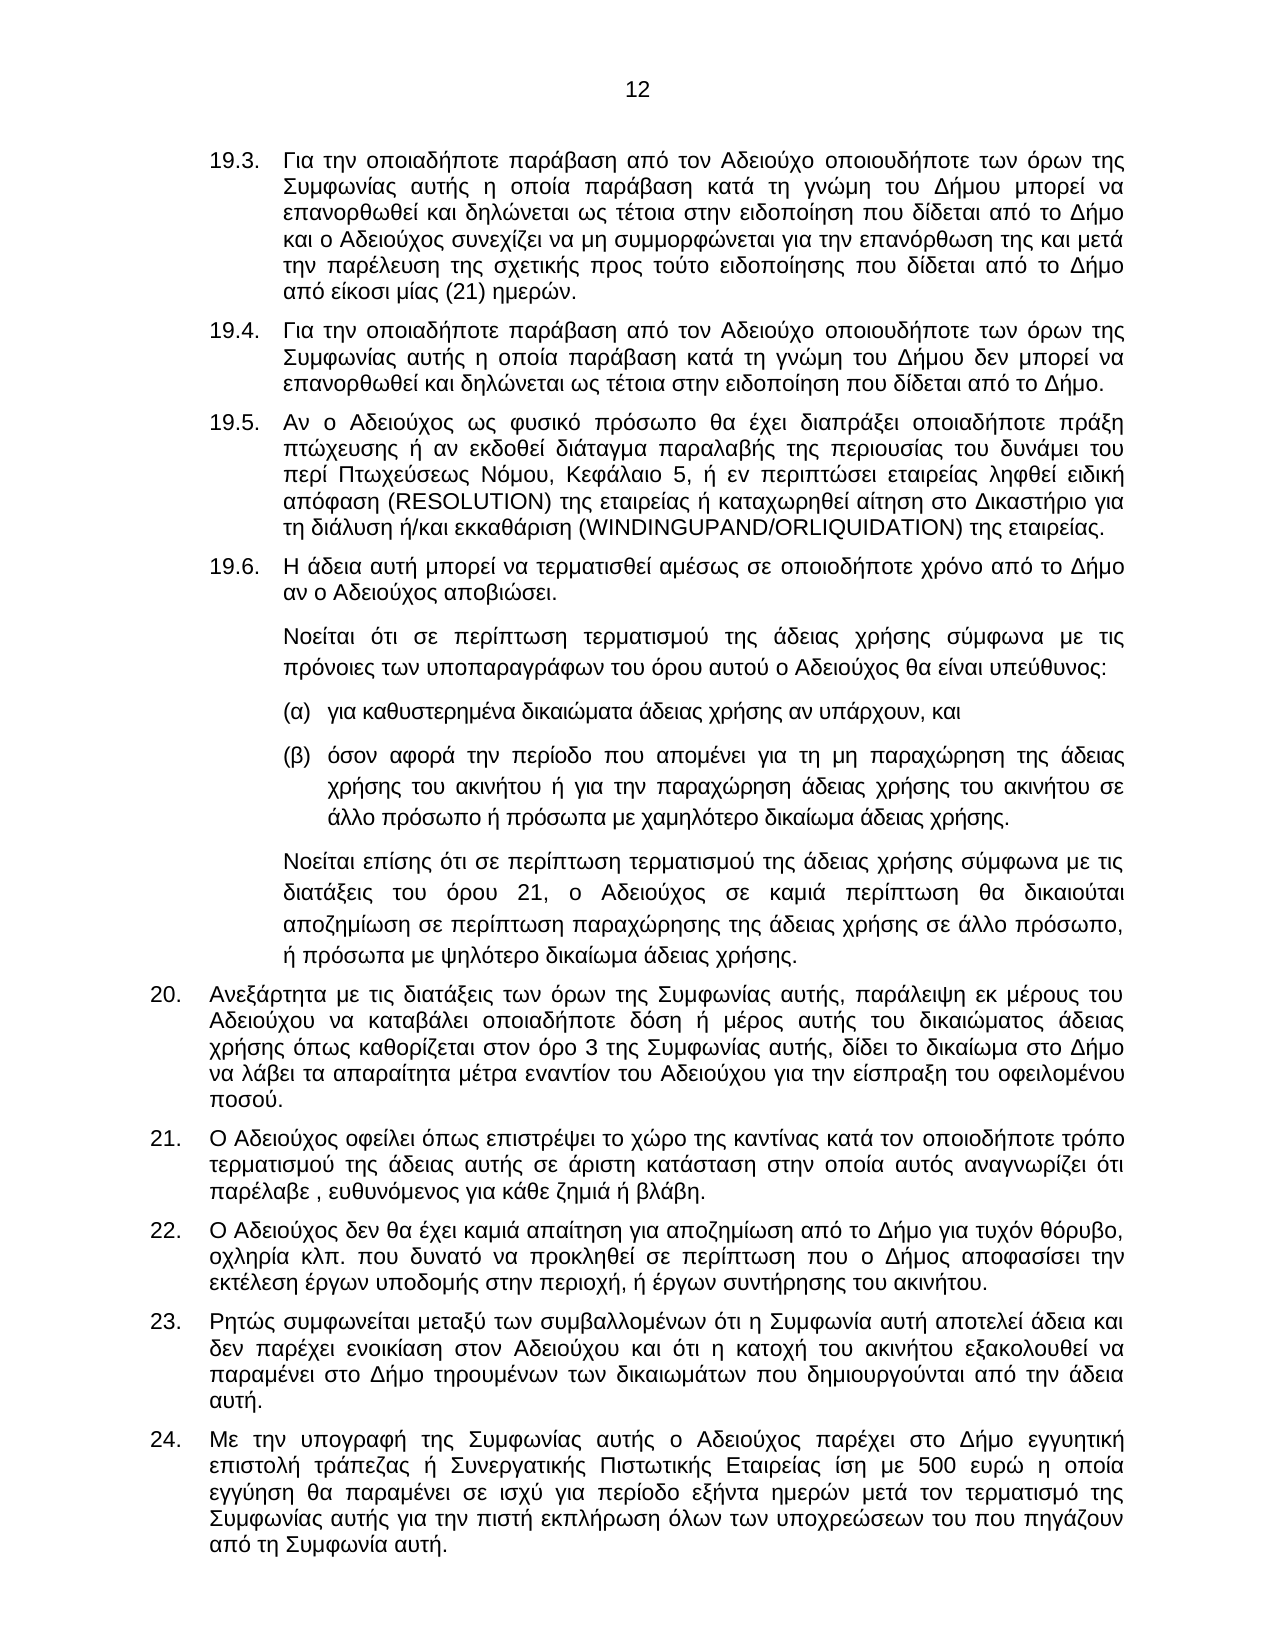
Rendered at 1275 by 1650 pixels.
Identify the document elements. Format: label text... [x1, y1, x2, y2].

list Ανεξάρτητα με τις διατάξεις των όρων της Συμφωνίας αυτής, παράλειψη εκ μέρους του Αδειούχου να καταβάλει οποιαδήποτε δόση ή μέρος αυτής του δικαιώματος άδειας χρήσης όπως καθορίζεται στον όρο 3 της Συμφωνίας αυτής, δίδει το δικαίωμα στο Δήμο να λάβει τα απαραίτητα μέτρα εvαvτίov του Αδειούχου για την είσπραξη του oφειλoμέvoυ ποσού. [150, 981, 1125, 1112]
list Για την οποιαδήποτε παράβαση από τον Αδειούχο oπoιoυδήπoτε των όρων της Συμφωνίας αυτής η οποία παράβαση κατά τη γνώμη του Δήμου μπορεί να επανορθωθεί και δηλώνεται ως τέτοια στην ειδοποίηση που δίδεται από το Δήμο και o Αδειούχος συνεχίζει να μη συμμορφώνεται για την επανόρθωση της και μετά την παρέλευση της σχετικής προς τούτο ειδοποίησης που δίδεται από το Δήμο από είκοσι μίας (21) ημερών. [209, 147, 1125, 305]
list Η άδεια αυτή μπορεί να τερματισθεί αμέσως σε oπoιoδήπoτε χρόνο από το Δήμο αν o Αδειούχος αποβιώσει. [209, 553, 1125, 606]
text Νοείται ότι σε περίπτωση τερματισμού της άδειας χρήσης σύμφωνα με τις πρόνοιες των υποπαραγράφων του όρου αυτού o Αδειούχος θα είναι υπεύθυνος: [283, 618, 1125, 681]
list Ο Αδειούχος οφείλει όπως επιστρέψει το χώρο της καντίνας κατά τον oπoιoδήπoτε τρόπο τερματισμού της άδειας αυτής σε άριστη κατάσταση στην οποία αυτός αναγνωρίζει ότι παρέλαβε , ευθυνόμενος για κάθε ζημιά ή βλάβη. [150, 1125, 1125, 1204]
text (β) όσον αφορά την περίοδο που απομένει για τη μη παραχώρηση της άδειας χρήσης του ακινήτου ή για την παραχώρηση άδειας χρήσης του ακινήτου σε άλλο πρόσωπο ή πρόσωπα με χαμηλότερο δικαίωμα άδειας χρήσης. [283, 737, 1125, 831]
text (α) για καθυστερημένα δικαιώματα άδειας χρήσης αν υπάρχουν, και [283, 693, 1125, 724]
list Με την υπογραφή της Συμφωνίας αυτής o Αδειούχος παρέχει στο Δήμο εγγυητική επιστολή τράπεζας ή Συνεργατικής Πιστωτικής Εταιρείας ίση με 500 ευρώ η οποία εγγύηση θα παραμένει σε ισχύ για περίοδο εξήντα ημερών μετά τον τερματισμό της Συμφωνίας αυτής για την πιστή εκπλήρωση όλων των υποχρεώσεων του που πηγάζουν από τη Συμφωνία αυτή. [150, 1426, 1125, 1558]
list Αν o Αδειούχος ως φυσικό πρόσωπο θα έχει διαπράξει οποιαδήποτε πράξη πτώχευσης ή αν εκδοθεί διάταγμα παραλαβής της περιουσίας του δυνάμει του περί Πτωχεύσεως Νόμου, Κεφάλαιο 5, ή εv περιπτώσει εταιρείας ληφθεί ειδική απόφαση (RESOLUTION) της εταιρείας ή καταχωρηθεί αίτηση στο Δικαστήριο για τη διάλυση ή/και εκκαθάριση (WINDINGUPAND/ORLIQUIDATION) της εταιρείας. [209, 409, 1125, 541]
list Ρητώς συμφωνείται μεταξύ των συμβαλλομένων ότι η Συμφωνία αυτή αποτελεί άδεια και δεν παρέχει ενοικίαση στον Αδειούχου και ότι η κατοχή του ακινήτου εξακολουθεί να παραμένει στο Δήμο τηρουμένων των δικαιωμάτων που δημιουργούνται από την άδεια αυτή. [150, 1308, 1125, 1413]
list Για την οποιαδήποτε παράβαση από τον Αδειούχο oπoιoυδήπoτε των όρων της Συμφωνίας αυτής η οποία παράβαση κατά τη γνώμη του Δήμου δεν μπορεί να επανορθωθεί και δηλώνεται ως τέτοια στην ειδοποίηση που δίδεται από το Δήμο. [209, 317, 1125, 396]
text Νοείται επίσης ότι σε περίπτωση τερματισμού της άδειας χρήσης σύμφωνα με τις διατάξεις του όρου 21, o Αδειούχος σε καμιά περίπτωση θα δικαιούται αποζημίωση σε περίπτωση παραχώρησης της άδειας χρήσης σε άλλο πρόσωπο, ή πρόσωπα με ψηλότερο δικαίωμα άδειας χρήσης. [283, 843, 1125, 968]
list Ο Αδειούχος δεν θα έχει καμιά απαίτηση για αποζημίωση από το Δήμο για τυχόν θόρυβο, οχληρία κλπ. που δυνατό να προκληθεί σε περίπτωση που o Δήμος αποφασίσει την εκτέλεση έργων υποδομής στην περιοχή, ή έργων συντήρησης του ακινήτου. [150, 1217, 1125, 1296]
